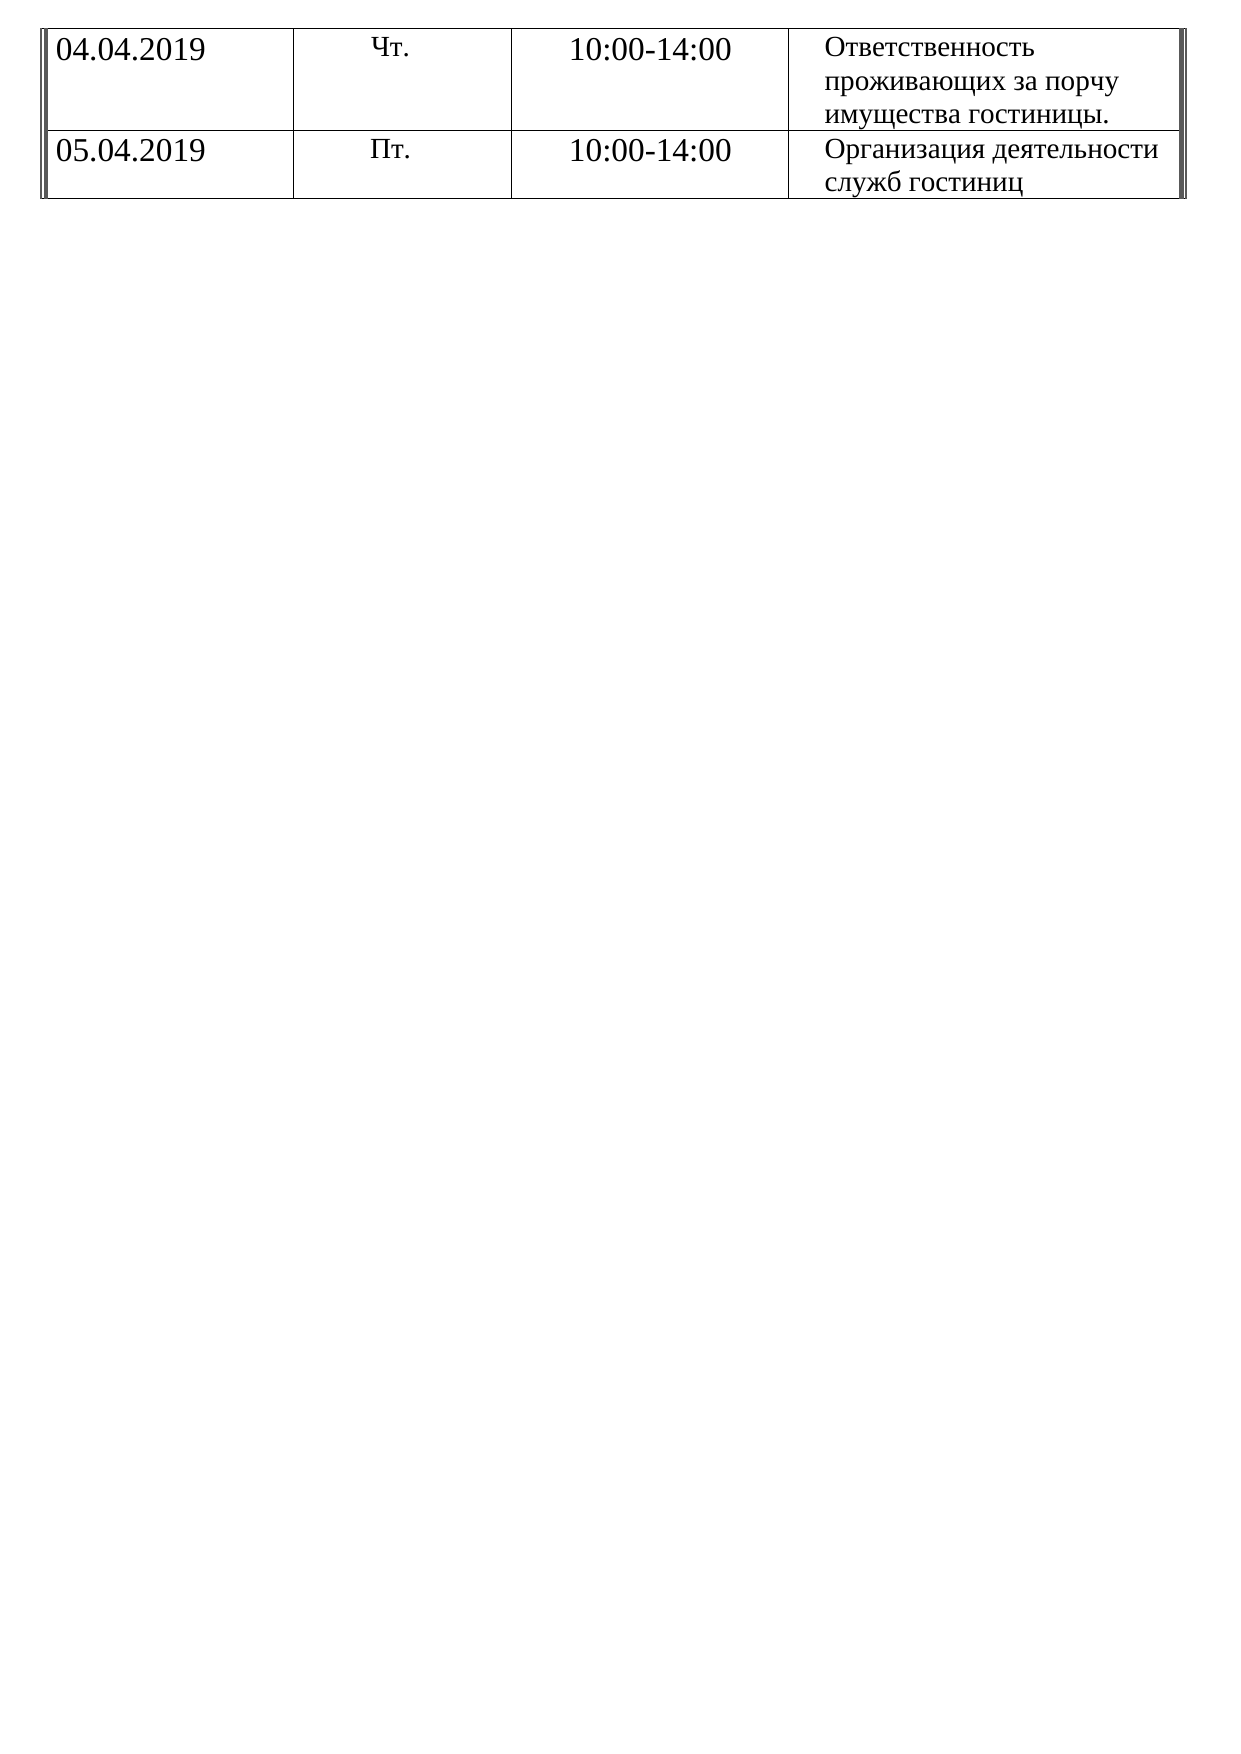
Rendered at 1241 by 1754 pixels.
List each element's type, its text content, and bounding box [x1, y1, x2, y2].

table_cell 10:00-14:00 [512, 131, 788, 198]
table_cell Ответственность проживающих за порчу имущества гостиницы. [813, 29, 1179, 130]
table_cell [487, 131, 511, 198]
table_cell Пт. [294, 131, 487, 198]
table_cell 04.04.2019 [48, 29, 293, 130]
table_cell 10:00-14:00 [512, 29, 788, 130]
table_cell Чт. [294, 29, 487, 130]
table_cell [487, 29, 511, 130]
table_cell 05.04.2019 [48, 131, 293, 198]
table_cell Организация деятельности служб гостиниц [813, 131, 1179, 198]
table_cell [789, 131, 813, 198]
table_cell [789, 29, 813, 130]
